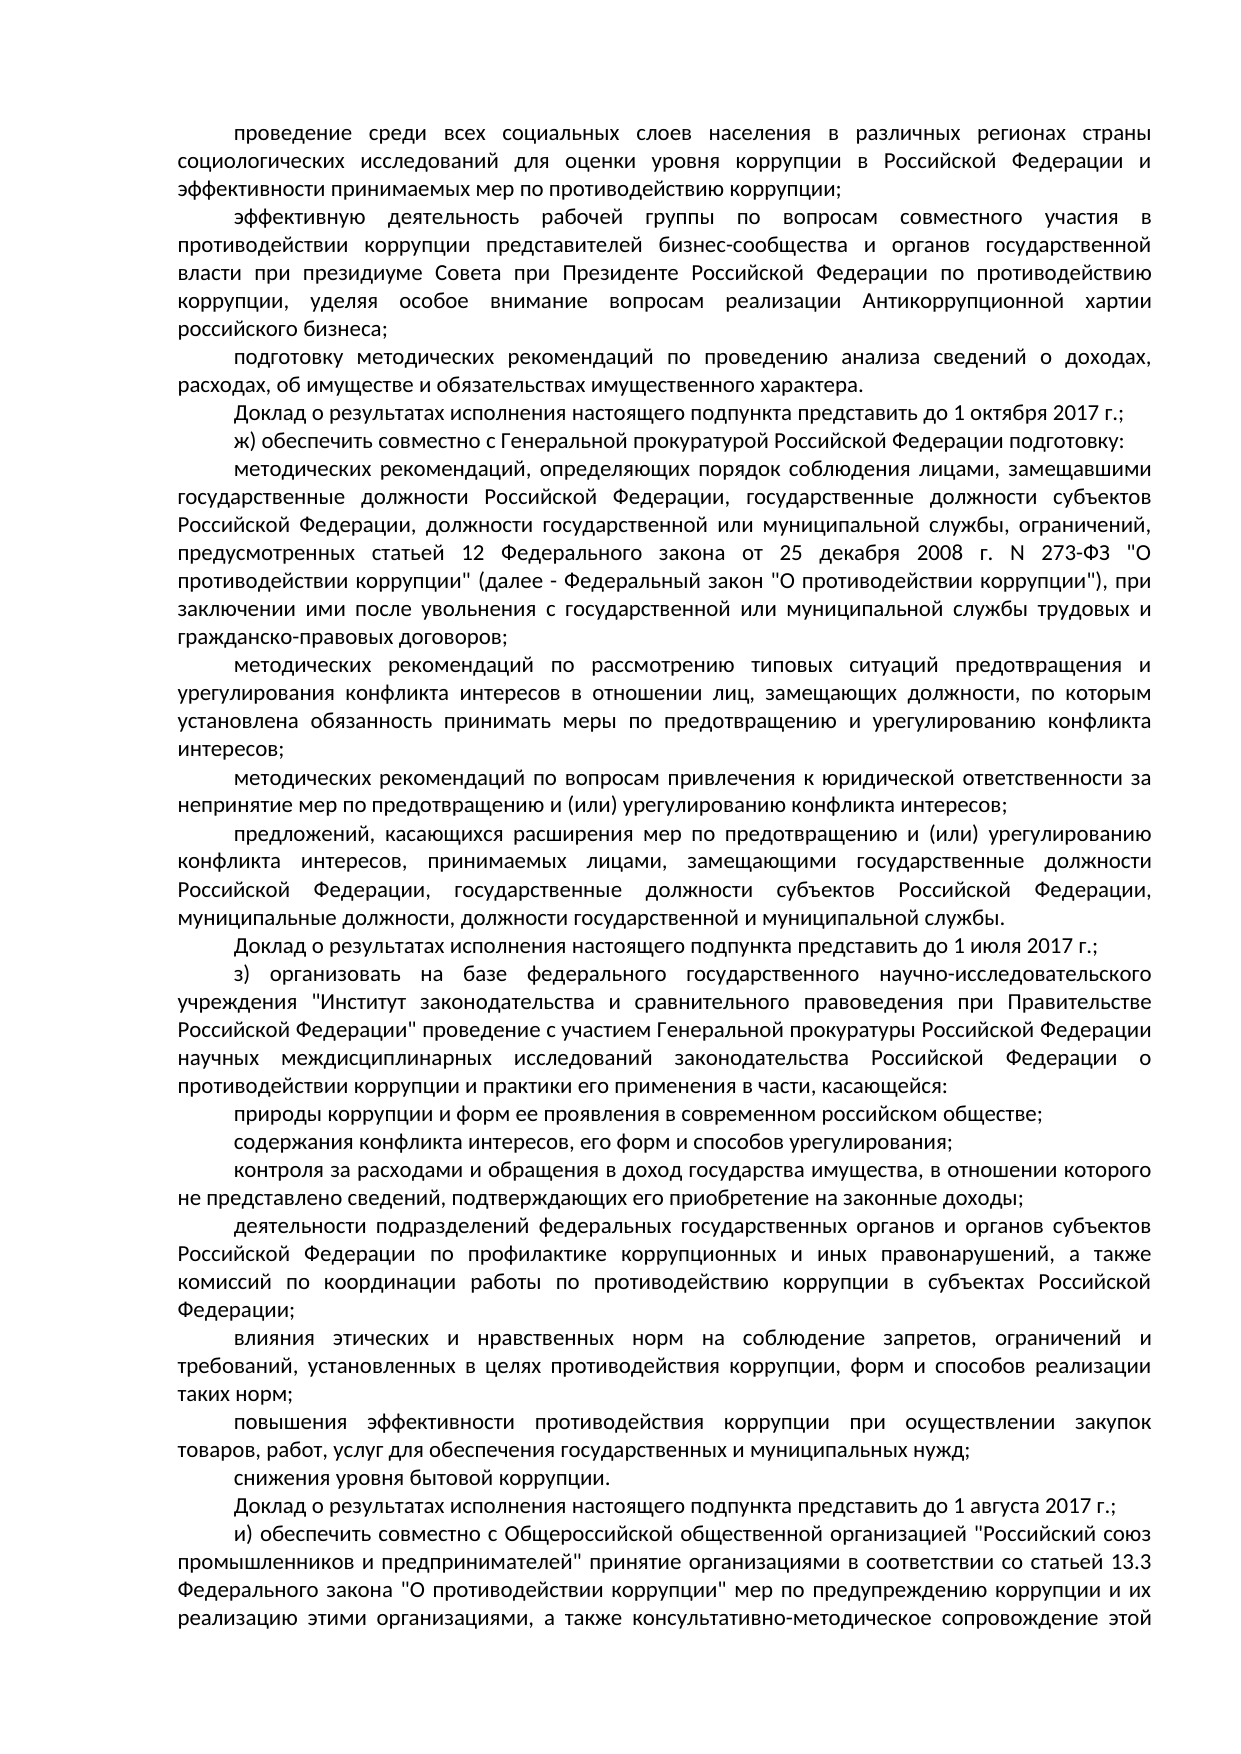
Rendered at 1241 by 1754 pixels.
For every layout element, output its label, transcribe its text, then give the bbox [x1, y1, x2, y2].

text Доклад о результатах исполнения настоящего подпункта представить до 1 октября 2017 г.; [177, 398, 1152, 426]
text содержания конфликта интересов, его форм и способов урегулирования; [177, 1127, 1152, 1155]
text предложений, касающихся расширения мер по предотвращению и (или) урегулированию конфликта интересов, принимаемых лицами, замещающими государственные должности Российской Федерации, государственные должности субъектов Российской Федерации, муниципальные должности, должности государственной и муниципальной службы. [177, 819, 1152, 931]
text методических рекомендаций по вопросам привлечения к юридической ответственности за непринятие мер по предотвращению и (или) урегулированию конфликта интересов; [177, 763, 1152, 819]
text ж) обеспечить совместно с Генеральной прокуратурой Российской Федерации подготовку: [177, 426, 1152, 454]
text эффективную деятельность рабочей группы по вопросам совместного участия в противодействии коррупции представителей бизнес-сообщества и органов государственной власти при президиуме Совета при Президенте Российской Федерации по противодействию коррупции, уделяя особое внимание вопросам реализации Антикоррупционной хартии российского бизнеса; [177, 202, 1152, 342]
text методических рекомендаций по рассмотрению типовых ситуаций предотвращения и урегулирования конфликта интересов в отношении лиц, замещающих должности, по которым установлена обязанность принимать меры по предотвращению и урегулированию конфликта интересов; [177, 651, 1152, 763]
text Доклад о результатах исполнения настоящего подпункта представить до 1 августа 2017 г.; [177, 1491, 1152, 1519]
text повышения эффективности противодействия коррупции при осуществлении закупок товаров, работ, услуг для обеспечения государственных и муниципальных нужд; [177, 1407, 1152, 1463]
text з) организовать на базе федерального государственного научно-исследовательского учреждения "Институт законодательства и сравнительного правоведения при Правительстве Российской Федерации" проведение с участием Генеральной прокуратуры Российской Федерации научных междисциплинарных исследований законодательства Российской Федерации о противодействии коррупции и практики его применения в части, касающейся: [177, 959, 1152, 1099]
text контроля за расходами и обращения в доход государства имущества, в отношении которого не представлено сведений, подтверждающих его приобретение на законные доходы; [177, 1155, 1152, 1211]
text влияния этических и нравственных норм на соблюдение запретов, ограничений и требований, установленных в целях противодействия коррупции, форм и способов реализации таких норм; [177, 1323, 1152, 1407]
text методических рекомендаций, определяющих порядок соблюдения лицами, замещавшими государственные должности Российской Федерации, государственные должности субъектов Российской Федерации, должности государственной или муниципальной службы, ограничений, предусмотренных статьей 12 Федерального закона от 25 декабря 2008 г. N 273-ФЗ "О противодействии коррупции" (далее - Федеральный закон "О противодействии коррупции"), при заключении ими после увольнения с государственной или муниципальной службы трудовых и гражданско-правовых договоров; [177, 454, 1152, 651]
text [177, 1519, 1152, 1631]
text Доклад о результатах исполнения настоящего подпункта представить до 1 июля 2017 г.; [177, 931, 1152, 959]
text подготовку методических рекомендаций по проведению анализа сведений о доходах, расходах, об имуществе и обязательствах имущественного характера. [177, 342, 1152, 398]
text природы коррупции и форм ее проявления в современном российском обществе; [177, 1099, 1152, 1127]
text снижения уровня бытовой коррупции. [177, 1463, 1152, 1491]
text деятельности подразделений федеральных государственных органов и органов субъектов Российской Федерации по профилактике коррупционных и иных правонарушений, а также комиссий по координации работы по противодействию коррупции в субъектах Российской Федерации; [177, 1211, 1152, 1323]
text проведение среди всех социальных слоев населения в различных регионах страны социологических исследований для оценки уровня коррупции в Российской Федерации и эффективности принимаемых мер по противодействию коррупции; [177, 118, 1152, 202]
